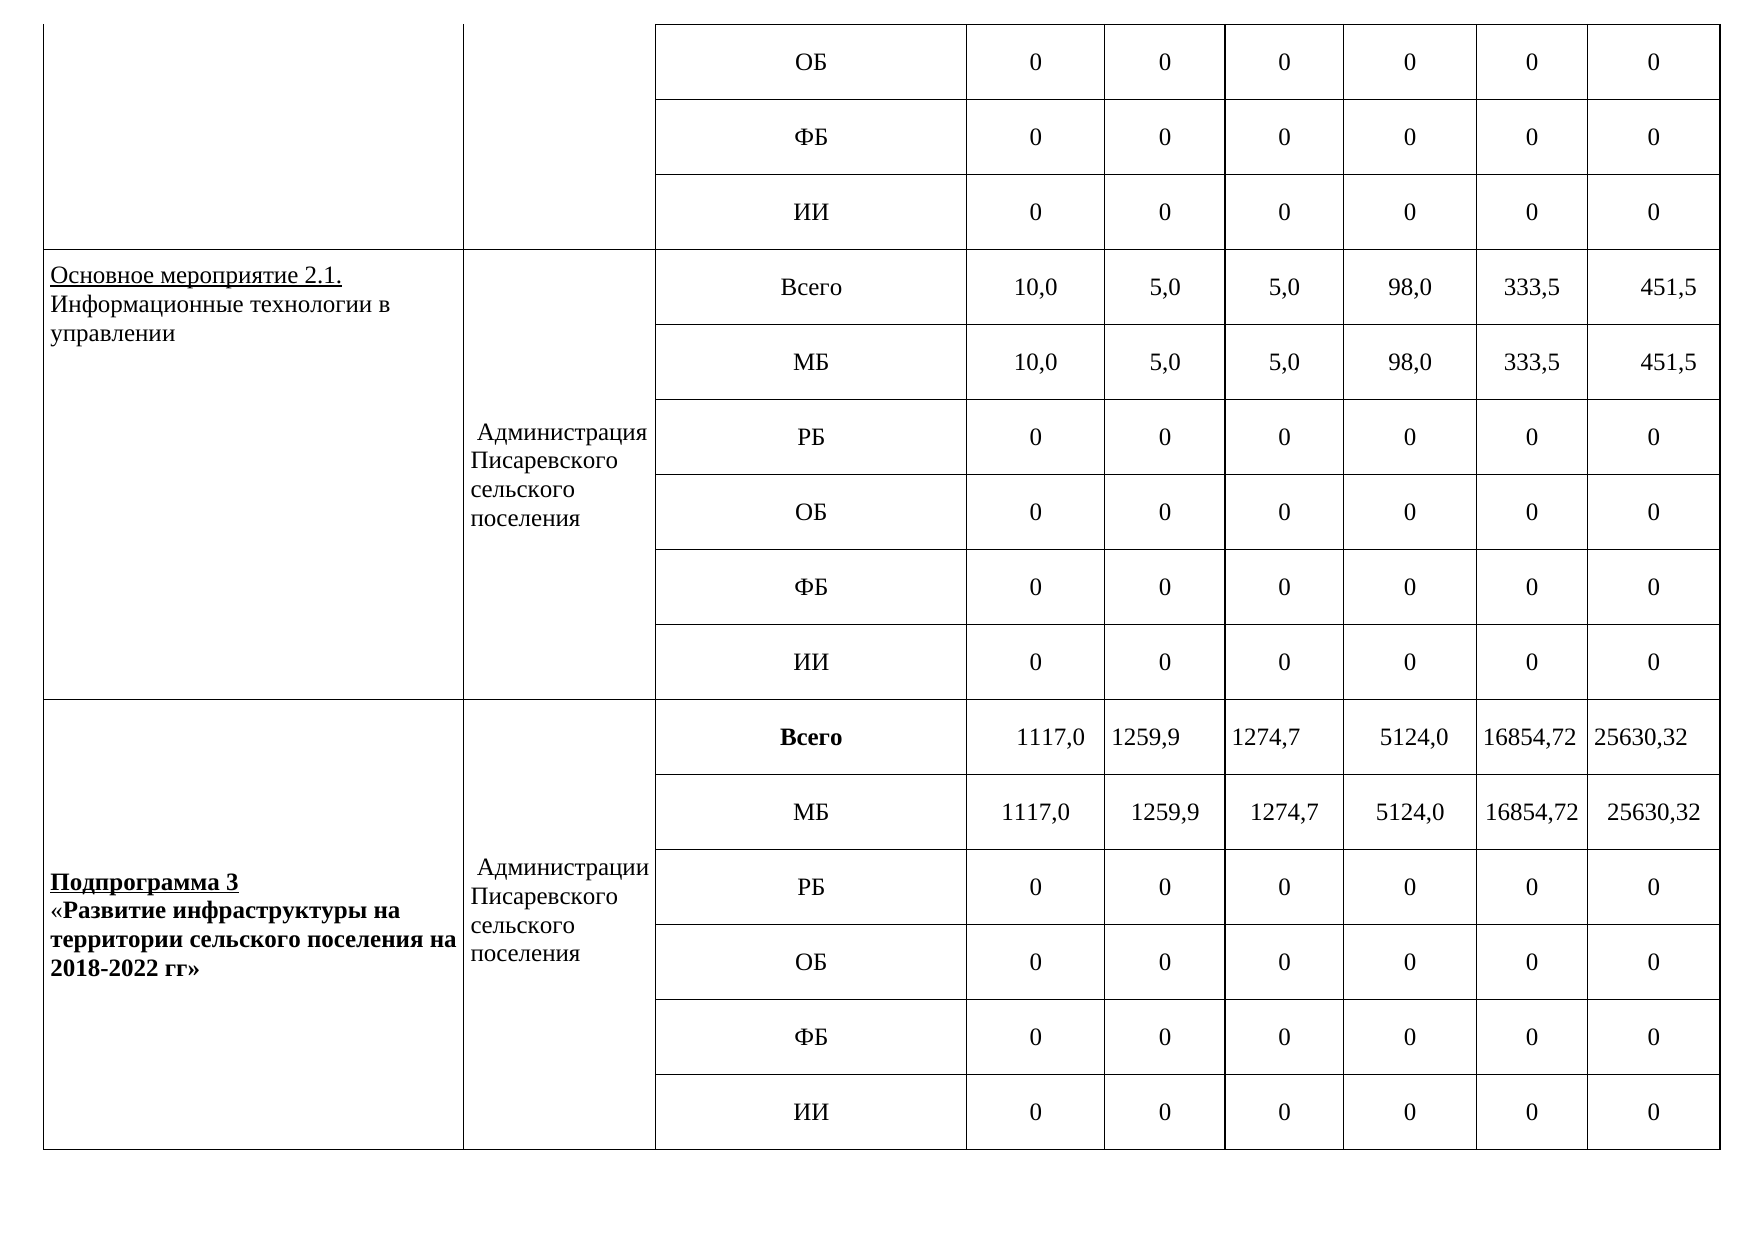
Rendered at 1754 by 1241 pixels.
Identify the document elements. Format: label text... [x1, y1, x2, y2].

table_cell 0 [1344, 400, 1476, 474]
table_cell 451,5 [1588, 250, 1719, 324]
table_cell 0 [1226, 1075, 1343, 1149]
table_cell 0 [1226, 850, 1343, 924]
table_cell 0 [1588, 1075, 1719, 1149]
table_cell 0 [967, 550, 1104, 624]
table_cell 0 [1588, 1000, 1719, 1074]
table_cell 333,5 [1477, 325, 1587, 399]
table_cell 0 [1226, 175, 1343, 249]
table_cell 0 [1477, 400, 1587, 474]
table_cell 333,5 [1477, 250, 1587, 324]
table_cell 1259,9 [1105, 700, 1224, 774]
table_cell 0 [967, 925, 1104, 999]
table_cell 0 [967, 400, 1104, 474]
table_cell 0 [1588, 175, 1719, 249]
table_cell 0 [967, 850, 1104, 924]
table_cell 0 [1344, 925, 1476, 999]
table_cell 5,0 [1226, 325, 1343, 399]
table_cell ИИ [656, 175, 966, 249]
table_cell 10,0 [967, 325, 1104, 399]
table_cell 0 [1588, 400, 1719, 474]
table_cell ОБ [656, 925, 966, 999]
table_cell 0 [1477, 475, 1587, 549]
table_cell РБ [656, 850, 966, 924]
table_cell 0 [1344, 625, 1476, 699]
table_cell 0 [1477, 550, 1587, 624]
table_cell РБ [656, 400, 966, 474]
table_cell 5,0 [1105, 325, 1224, 399]
table_cell 0 [1105, 475, 1224, 549]
table_cell 0 [1105, 625, 1224, 699]
table_cell 0 [1105, 400, 1224, 474]
table_cell 16854,72 [1477, 775, 1587, 849]
table_cell 5124,0 [1344, 700, 1476, 774]
table_cell 0 [1477, 625, 1587, 699]
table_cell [464, 700, 655, 1149]
table_cell Основное мероприятие 2.1. Информационные технологии в управлении [44, 250, 463, 699]
table_cell 0 [1344, 850, 1476, 924]
table_cell 0 [1226, 400, 1343, 474]
table_cell 0 [1588, 25, 1719, 99]
table_cell 0 [1226, 100, 1343, 174]
table_cell 451,5 [1588, 325, 1719, 399]
table_cell 0 [1477, 1000, 1587, 1074]
table_cell 0 [967, 1000, 1104, 1074]
table_cell МБ [656, 325, 966, 399]
table_cell 1117,0 [967, 775, 1104, 849]
table_cell Всего [656, 700, 966, 774]
table_cell Подпрограмма 3 «Развитие инфраструктуры на территории сельского поселения на 2018-2022 гг» [44, 700, 463, 1149]
table_cell 0 [967, 25, 1104, 99]
table_cell 0 [1226, 1000, 1343, 1074]
table_cell ИИ [656, 625, 966, 699]
table_cell 0 [1105, 925, 1224, 999]
table_cell 1117,0 [967, 700, 1104, 774]
table_cell 0 [1477, 850, 1587, 924]
table_cell 0 [967, 1075, 1104, 1149]
table_cell 0 [1344, 1000, 1476, 1074]
table_cell 5,0 [1226, 250, 1343, 324]
table_cell 98,0 [1344, 250, 1476, 324]
table_cell 0 [1477, 100, 1587, 174]
table_cell 0 [1588, 850, 1719, 924]
table_cell 25630,32 [1588, 700, 1719, 774]
table_cell 0 [1344, 1075, 1476, 1149]
table_cell МБ [656, 775, 966, 849]
table_cell 5124,0 [1344, 775, 1476, 849]
table_cell ФБ [656, 1000, 966, 1074]
table_cell ФБ [656, 550, 966, 624]
table_cell 16854,72 [1477, 700, 1587, 774]
table_cell ОБ [656, 475, 966, 549]
table_cell 1274,7 [1226, 700, 1343, 774]
table_cell 0 [1226, 625, 1343, 699]
table_cell 98,0 [1344, 325, 1476, 399]
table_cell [464, 250, 655, 699]
table_cell 0 [1477, 25, 1587, 99]
table_cell Всего [656, 250, 966, 324]
table_cell 0 [1344, 550, 1476, 624]
table_cell 0 [967, 475, 1104, 549]
table_cell 0 [967, 175, 1104, 249]
table_cell 0 [967, 625, 1104, 699]
table_cell 1274,7 [1226, 775, 1343, 849]
table_cell 0 [1105, 175, 1224, 249]
table_cell 0 [1344, 175, 1476, 249]
table_cell 0 [967, 100, 1104, 174]
table_cell 0 [1477, 175, 1587, 249]
table_cell 10,0 [967, 250, 1104, 324]
table_cell 0 [1588, 100, 1719, 174]
table_cell 0 [1344, 100, 1476, 174]
table_cell 0 [1226, 475, 1343, 549]
table_cell 0 [1477, 1075, 1587, 1149]
table_cell 0 [1105, 550, 1224, 624]
table_cell 0 [1226, 25, 1343, 99]
table_cell 25630,32 [1588, 775, 1719, 849]
table_cell 0 [1105, 850, 1224, 924]
table_cell ОБ [656, 25, 966, 99]
table_cell 0 [1344, 25, 1476, 99]
table_cell 0 [1588, 925, 1719, 999]
table_cell 0 [1588, 475, 1719, 549]
table_cell ФБ [656, 100, 966, 174]
table_cell 0 [1344, 475, 1476, 549]
table_cell 0 [1105, 100, 1224, 174]
table_cell 0 [1588, 550, 1719, 624]
table_cell 0 [1226, 925, 1343, 999]
table_cell 0 [1477, 925, 1587, 999]
table_cell 0 [1105, 1075, 1224, 1149]
table_cell 1259,9 [1105, 775, 1224, 849]
table_cell ИИ [656, 1075, 966, 1149]
table_cell 0 [1105, 25, 1224, 99]
table_cell 5,0 [1105, 250, 1224, 324]
table_cell 0 [1105, 1000, 1224, 1074]
table_cell 0 [1226, 550, 1343, 624]
table_cell 0 [1588, 625, 1719, 699]
